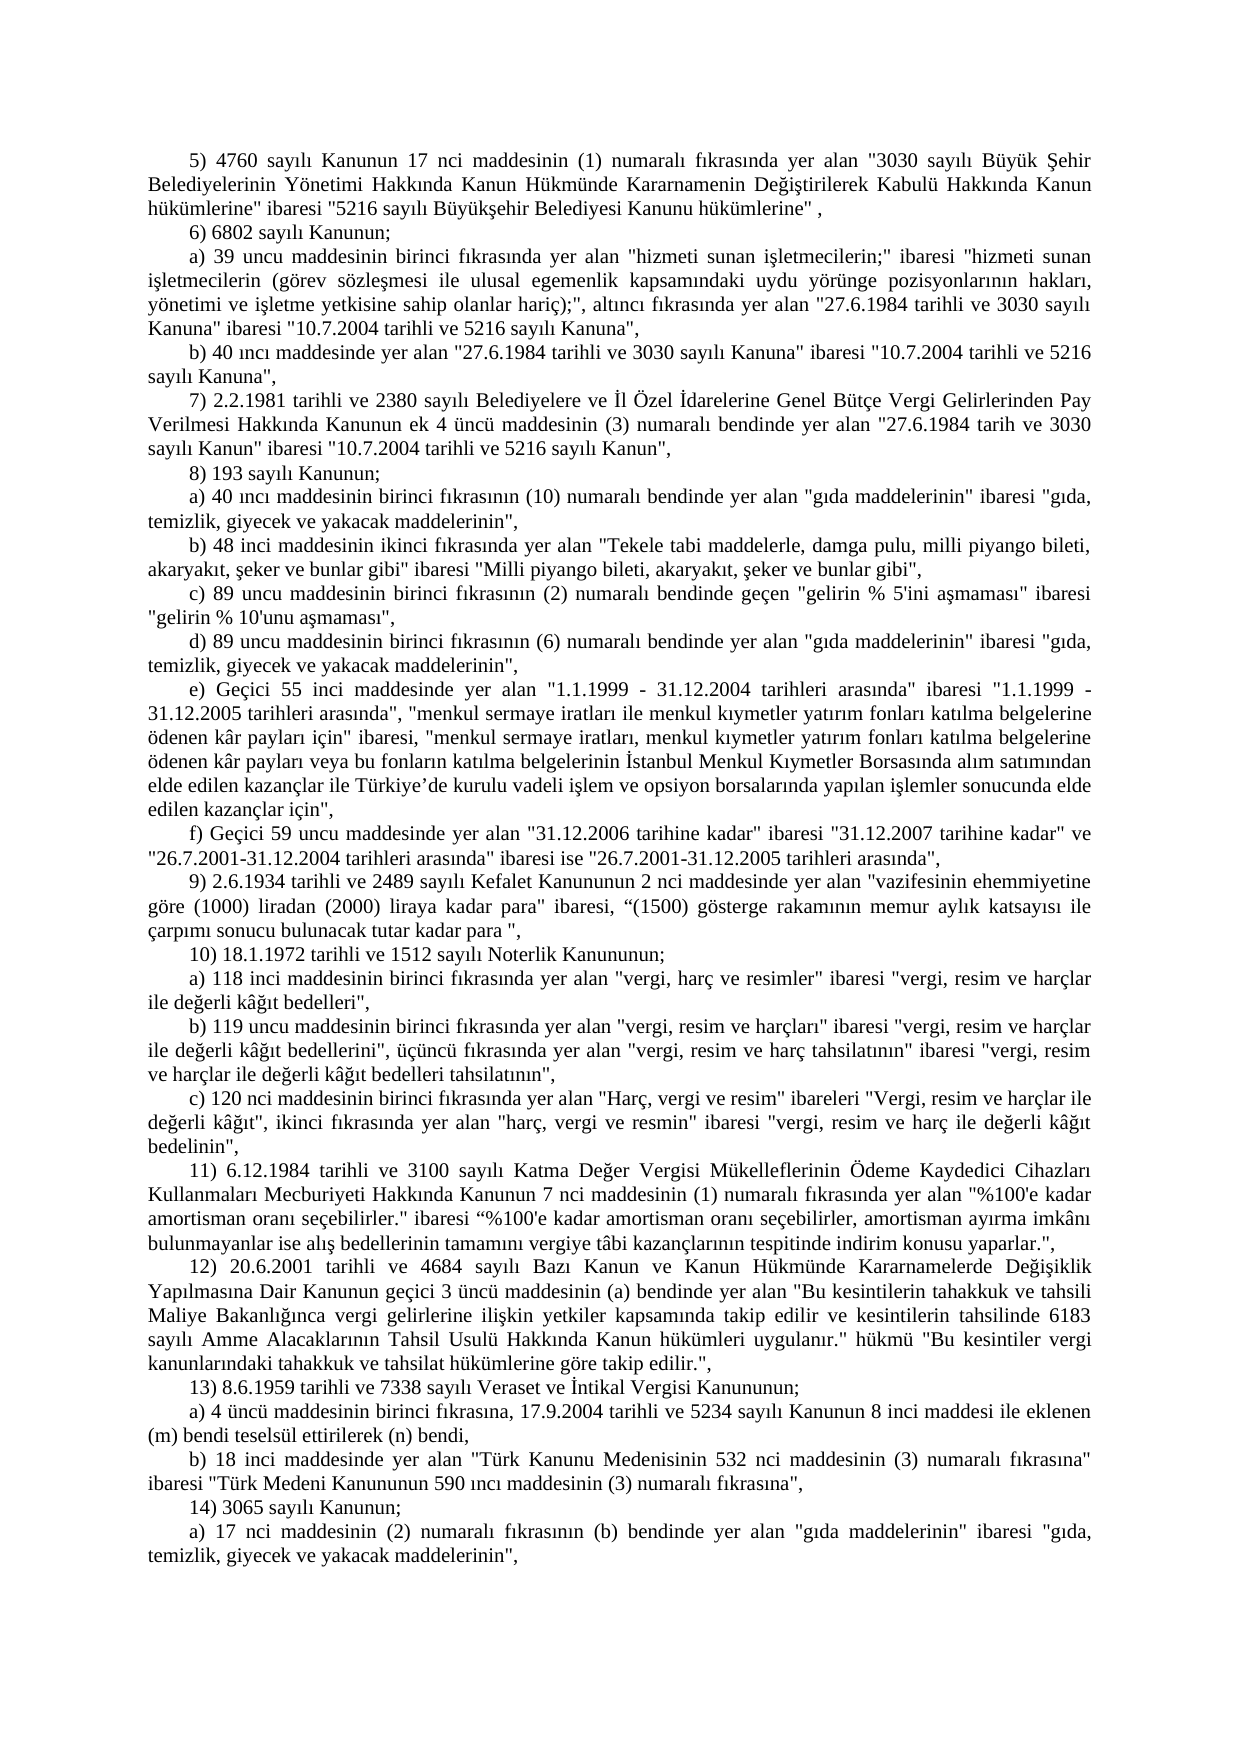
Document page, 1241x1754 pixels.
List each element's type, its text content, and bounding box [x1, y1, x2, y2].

text 12) 20.6.2001 tarihli ve 4684 sayılı Bazı Kanun ve Kanun Hükmünde Kararnamelerde Değişiklik Yapılmasına Dair Kanunun geçici 3 üncü maddesinin (a) bendinde yer alan "Bu kesintilerin tahakkuk ve tahsili Maliye Bakanlığınca vergi gelirlerine ilişkin yetkiler kapsamında takip edilir ve kesintilerin tahsilinde 6183 sayılı Amme Alacaklarının Tahsil Usulü Hakkında Kanun hükümleri uygulanır." hükmü "Bu kesintiler vergi kanunlarındaki tahakkuk ve tahsilat hükümlerine göre takip edilir.", [148, 1254, 1093, 1375]
text d) 89 uncu maddesinin birinci fıkrasının (6) numaralı bendinde yer alan "gıda maddelerinin" ibaresi "gıda, temizlik, giyecek ve yakacak maddelerinin", [148, 629, 1093, 677]
text c) 89 uncu maddesinin birinci fıkrasının (2) numaralı bendinde geçen "gelirin % 5'ini aşmaması" ibaresi "gelirin % 10'unu aşmaması", [148, 581, 1093, 629]
text 11) 6.12.1984 tarihli ve 3100 sayılı Katma Değer Vergisi Mükelleflerinin Ödeme Kaydedici Cihazları Kullanmaları Mecburiyeti Hakkında Kanunun 7 nci maddesinin (1) numaralı fıkrasında yer alan "%100'e kadar amortisman oranı seçebilirler." ibaresi “%100'e kadar amortisman oranı seçebilirler, amortisman ayırma imkânı bulunmayanlar ise alış bedellerinin tamamını vergiye tâbi kazançlarının tespitinde indirim konusu yaparlar.", [148, 1158, 1093, 1254]
text 10) 18.1.1972 tarihli ve 1512 sayılı Noterlik Kanununun; [148, 942, 1093, 966]
text 13) 8.6.1959 tarihli ve 7338 sayılı Veraset ve İntikal Vergisi Kanununun; [148, 1375, 1093, 1399]
text 8) 193 sayılı Kanunun; [148, 460, 1093, 484]
text 7) 2.2.1981 tarihli ve 2380 sayılı Belediyelere ve İl Özel İdarelerine Genel Bütçe Vergi Gelirlerinden Pay Verilmesi Hakkında Kanunun ek 4 üncü maddesinin (3) numaralı bendinde yer alan "27.6.1984 tarih ve 3030 sayılı Kanun" ibaresi "10.7.2004 tarihli ve 5216 sayılı Kanun", [148, 388, 1093, 460]
text a) 118 inci maddesinin birinci fıkrasında yer alan "vergi, harç ve resimler" ibaresi "vergi, resim ve harçlar ile değerli kâğıt bedelleri", [148, 966, 1093, 1014]
text f) Geçici 59 uncu maddesinde yer alan "31.12.2006 tarihine kadar" ibaresi "31.12.2007 tarihine kadar" ve "26.7.2001-31.12.2004 tarihleri arasında" ibaresi ise "26.7.2001-31.12.2005 tarihleri arasında", [148, 821, 1093, 869]
text a) 4 üncü maddesinin birinci fıkrasına, 17.9.2004 tarihli ve 5234 sayılı Kanunun 8 inci maddesi ile eklenen (m) bendi teselsül ettirilerek (n) bendi, [148, 1399, 1093, 1447]
text a) 39 uncu maddesinin birinci fıkrasında yer alan "hizmeti sunan işletmecilerin;" ibaresi "hizmeti sunan işletmecilerin (görev sözleşmesi ile ulusal egemenlik kapsamındaki uydu yörünge pozisyonlarının hakları, yönetimi ve işletme yetkisine sahip olanlar hariç);", altıncı fıkrasında yer alan "27.6.1984 tarihli ve 3030 sayılı Kanuna" ibaresi "10.7.2004 tarihli ve 5216 sayılı Kanuna", [148, 244, 1093, 340]
text 14) 3065 sayılı Kanunun; [148, 1495, 1093, 1519]
text b) 18 inci maddesinde yer alan "Türk Kanunu Medenisinin 532 nci maddesinin (3) numaralı fıkrasına" ibaresi "Türk Medeni Kanununun 590 ıncı maddesinin (3) numaralı fıkrasına", [148, 1447, 1093, 1495]
text 6) 6802 sayılı Kanunun; [148, 220, 1093, 244]
text e) Geçici 55 inci maddesinde yer alan "1.1.1999 - 31.12.2004 tarihleri arasında" ibaresi "1.1.1999 - 31.12.2005 tarihleri arasında", "menkul sermaye iratları ile menkul kıymetler yatırım fonları katılma belgelerine ödenen kâr payları için" ibaresi, "menkul sermaye iratları, menkul kıymetler yatırım fonları katılma belgelerine ödenen kâr payları veya bu fonların katılma belgelerinin İstanbul Menkul Kıymetler Borsasında alım satımından elde edilen kazançlar ile Türkiye’de kurulu vadeli işlem ve opsiyon borsalarında yapılan işlemler sonucunda elde edilen kazançlar için", [148, 677, 1093, 821]
text b) 48 inci maddesinin ikinci fıkrasında yer alan "Tekele tabi maddelerle, damga pulu, milli piyango bileti, akaryakıt, şeker ve bunlar gibi" ibaresi "Milli piyango bileti, akaryakıt, şeker ve bunlar gibi", [148, 533, 1093, 581]
text b) 119 uncu maddesinin birinci fıkrasında yer alan "vergi, resim ve harçları" ibaresi "vergi, resim ve harçlar ile değerli kâğıt bedellerini", üçüncü fıkrasında yer alan "vergi, resim ve harç tahsilatının" ibaresi "vergi, resim ve harçlar ile değerli kâğıt bedelleri tahsilatının", [148, 1014, 1093, 1086]
text a) 17 nci maddesinin (2) numaralı fıkrasının (b) bendinde yer alan "gıda maddelerinin" ibaresi "gıda, temizlik, giyecek ve yakacak maddelerinin", [148, 1519, 1093, 1567]
text 9) 2.6.1934 tarihli ve 2489 sayılı Kefalet Kanununun 2 nci maddesinde yer alan "vazifesinin ehemmiyetine göre (1000) liradan (2000) liraya kadar para" ibaresi, “(1500) gösterge rakamının memur aylık katsayısı ile çarpımı sonucu bulunacak tutar kadar para ", [148, 869, 1093, 942]
text c) 120 nci maddesinin birinci fıkrasında yer alan "Harç, vergi ve resim" ibareleri "Vergi, resim ve harçlar ile değerli kâğıt", ikinci fıkrasında yer alan "harç, vergi ve resmin" ibaresi "vergi, resim ve harç ile değerli kâğıt bedelinin", [148, 1086, 1093, 1158]
text 5) 4760 sayılı Kanunun 17 nci maddesinin (1) numaralı fıkrasında yer alan "3030 sayılı Büyük Şehir Belediyelerinin Yönetimi Hakkında Kanun Hükmünde Kararnamenin Değiştirilerek Kabulü Hakkında Kanun hükümlerine" ibaresi "5216 sayılı Büyükşehir Belediyesi Kanunu hükümlerine" , [148, 148, 1093, 220]
text a) 40 ıncı maddesinin birinci fıkrasının (10) numaralı bendinde yer alan "gıda maddelerinin" ibaresi "gıda, temizlik, giyecek ve yakacak maddelerinin", [148, 484, 1093, 533]
text b) 40 ıncı maddesinde yer alan "27.6.1984 tarihli ve 3030 sayılı Kanuna" ibaresi "10.7.2004 tarihli ve 5216 sayılı Kanuna", [148, 340, 1093, 388]
